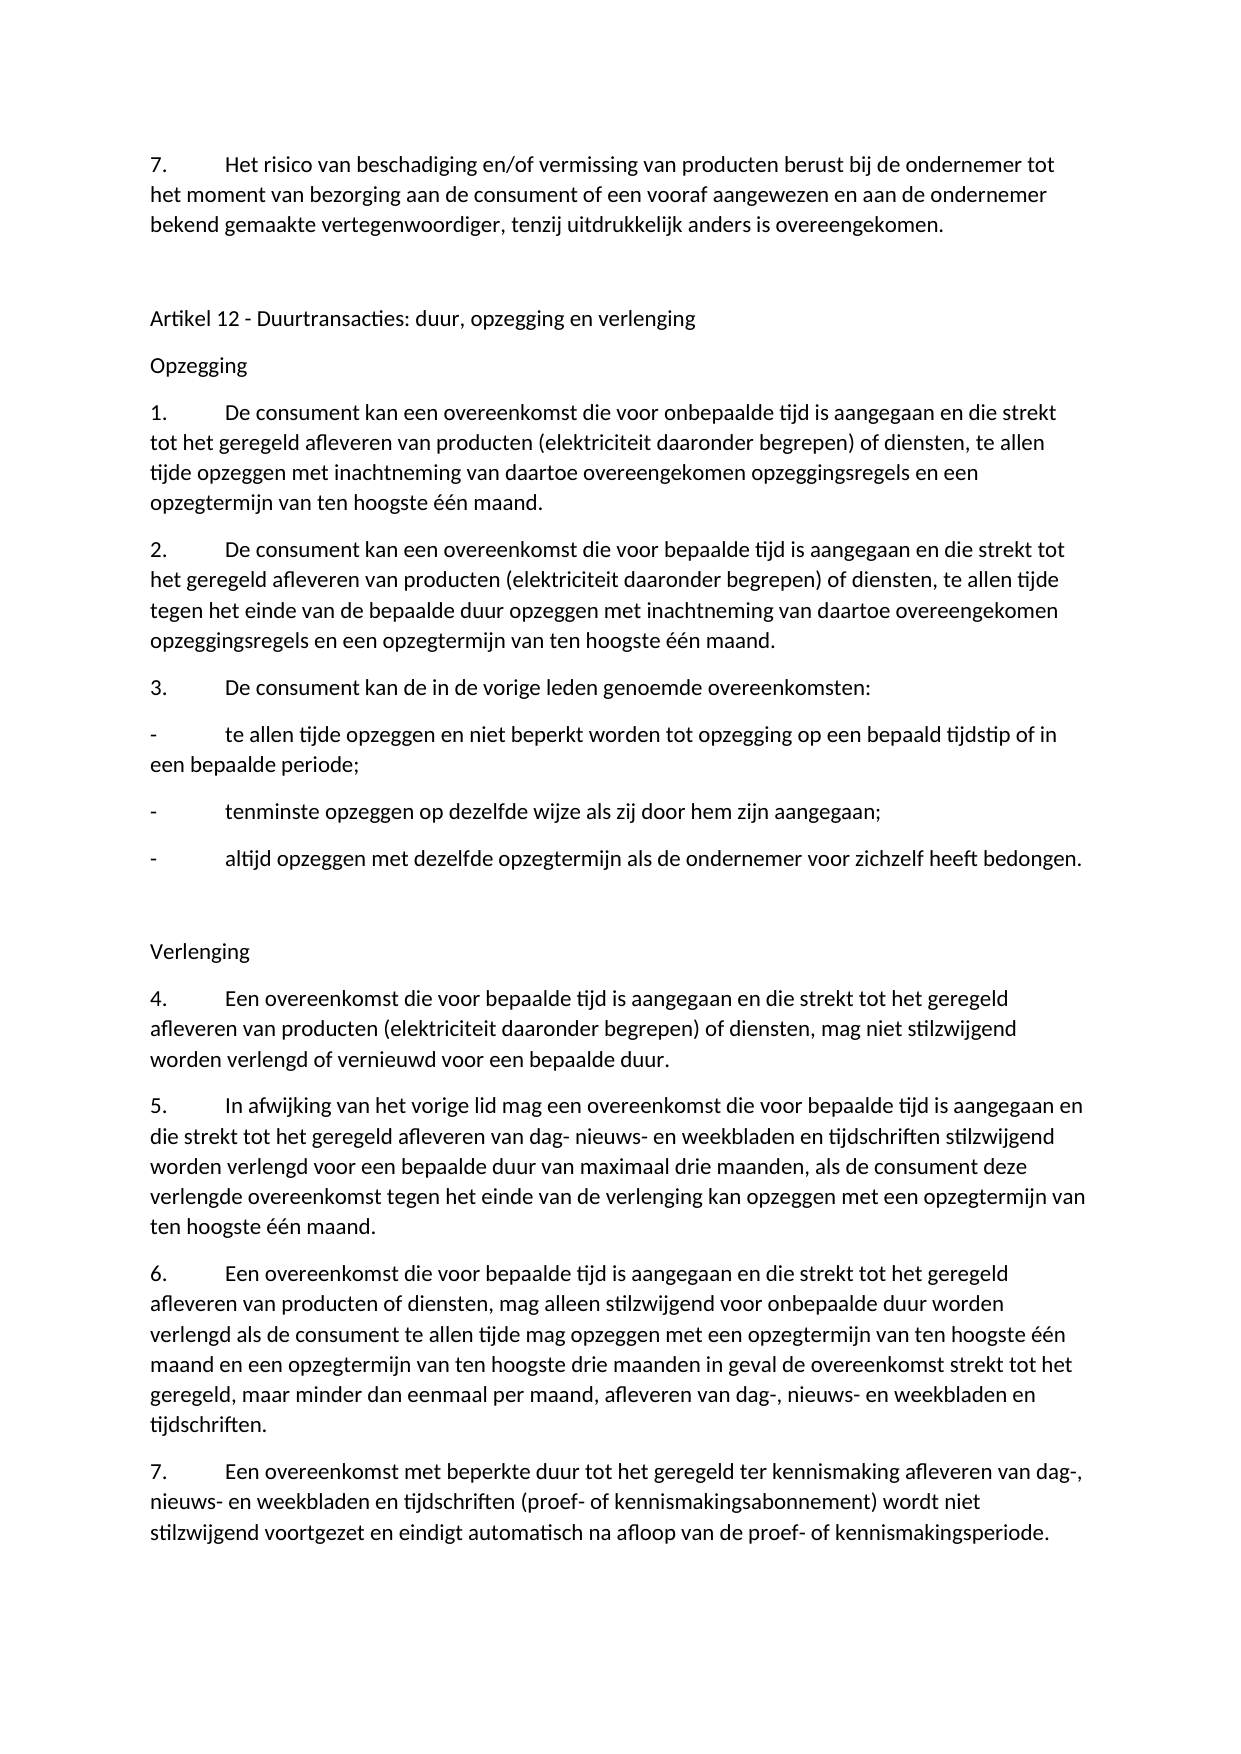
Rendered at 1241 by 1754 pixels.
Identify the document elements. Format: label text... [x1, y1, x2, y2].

text - tenminste opzeggen op dezelfde wijze als zij door hem zijn aangegaan; [150, 797, 1090, 825]
text 5. In afwijking van het vorige lid mag een overeenkomst die voor bepaalde tijd is aangegaan en die strekt tot het geregeld afleveren van dag- nieuws- en weekbladen en tijdschriften stilzwijgend worden verlengd voor een bepaalde duur van maximaal drie maanden, als de consument deze verlengde overeenkomst tegen het einde van de verlenging kan opzeggen met een opzegtermijn van ten hoogste één maand. [150, 1092, 1090, 1241]
text Opzegging [150, 351, 1090, 379]
text - altijd opzeggen met dezelfde opzegtermijn als de ondernemer voor zichzelf heeft bedongen. [150, 844, 1090, 872]
text 4. Een overeenkomst die voor bepaalde tijd is aangegaan en die strekt tot het geregeld afleveren van producten (elektriciteit daaronder begrepen) of diensten, mag niet stilzwijgend worden verlengd of vernieuwd voor een bepaalde duur. [150, 984, 1090, 1073]
text - te allen tijde opzeggen en niet beperkt worden tot opzegging op een bepaald tijdstip of in een bepaalde periode; [150, 720, 1090, 778]
text 6. Een overeenkomst die voor bepaalde tijd is aangegaan en die strekt tot het geregeld afleveren van producten of diensten, mag alleen stilzwijgend voor onbepaalde duur worden verlengd als de consument te allen tijde mag opzeggen met een opzegtermijn van ten hoogste één maand en een opzegtermijn van ten hoogste drie maanden in geval de overeenkomst strekt tot het geregeld, maar minder dan eenmaal per maand, afleveren van dag-, nieuws- en weekbladen en tijdschriften. [150, 1259, 1090, 1438]
text 1. De consument kan een overeenkomst die voor onbepaalde tijd is aangegaan en die strekt tot het geregeld afleveren van producten (elektriciteit daaronder begrepen) of diensten, te allen tijde opzeggen met inachtneming van daartoe overeengekomen opzeggingsregels en een opzegtermijn van ten hoogste één maand. [150, 398, 1090, 517]
text 7. Een overeenkomst met beperkte duur tot het geregeld ter kennismaking afleveren van dag-, nieuws- en weekbladen en tijdschriften (proef- of kennismakingsabonnement) wordt niet stilzwijgend voortgezet en eindigt automatisch na afloop van de proef- of kennismakingsperiode. [150, 1457, 1090, 1546]
text Verlenging [150, 937, 1090, 966]
text 3. De consument kan de in de vorige leden genoemde overeenkomsten: [150, 673, 1090, 701]
text 7. Het risico van beschadiging en/of vermissing van producten berust bij de ondernemer tot het moment van bezorging aan de consument of een vooraf aangewezen en aan de ondernemer bekend gemaakte vertegenwoordiger, tenzij uitdrukkelijk anders is overeengekomen. [150, 150, 1090, 238]
text Artikel 12 - Duurtransacties: duur, opzegging en verlenging [150, 304, 1090, 332]
text 2. De consument kan een overeenkomst die voor bepaalde tijd is aangegaan en die strekt tot het geregeld afleveren van producten (elektriciteit daaronder begrepen) of diensten, te allen tijde tegen het einde van de bepaalde duur opzeggen met inachtneming van daartoe overeengekomen opzeggingsregels en een opzegtermijn van ten hoogste één maand. [150, 535, 1090, 654]
